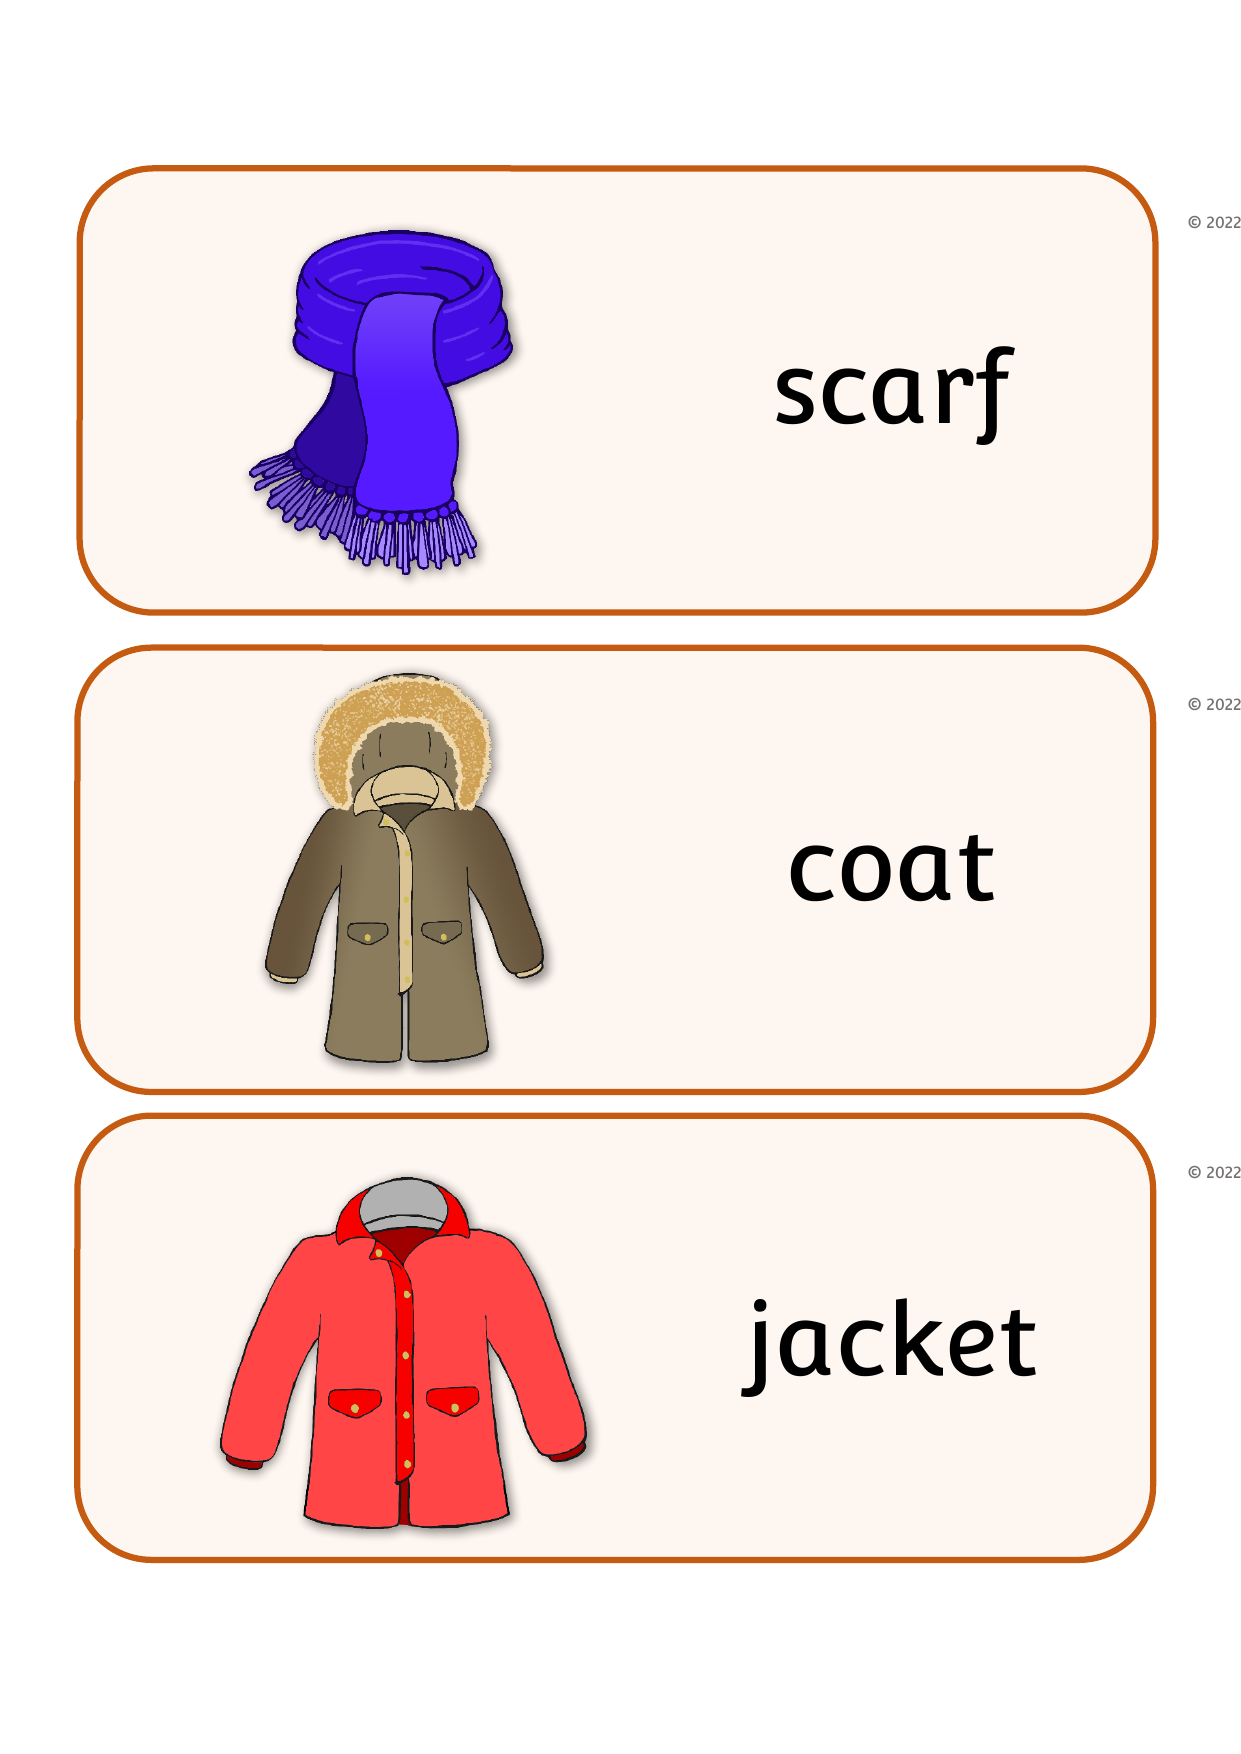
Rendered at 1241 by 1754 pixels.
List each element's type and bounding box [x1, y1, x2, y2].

picture [249, 230, 513, 575]
picture [265, 673, 544, 1063]
picture [220, 1176, 587, 1529]
